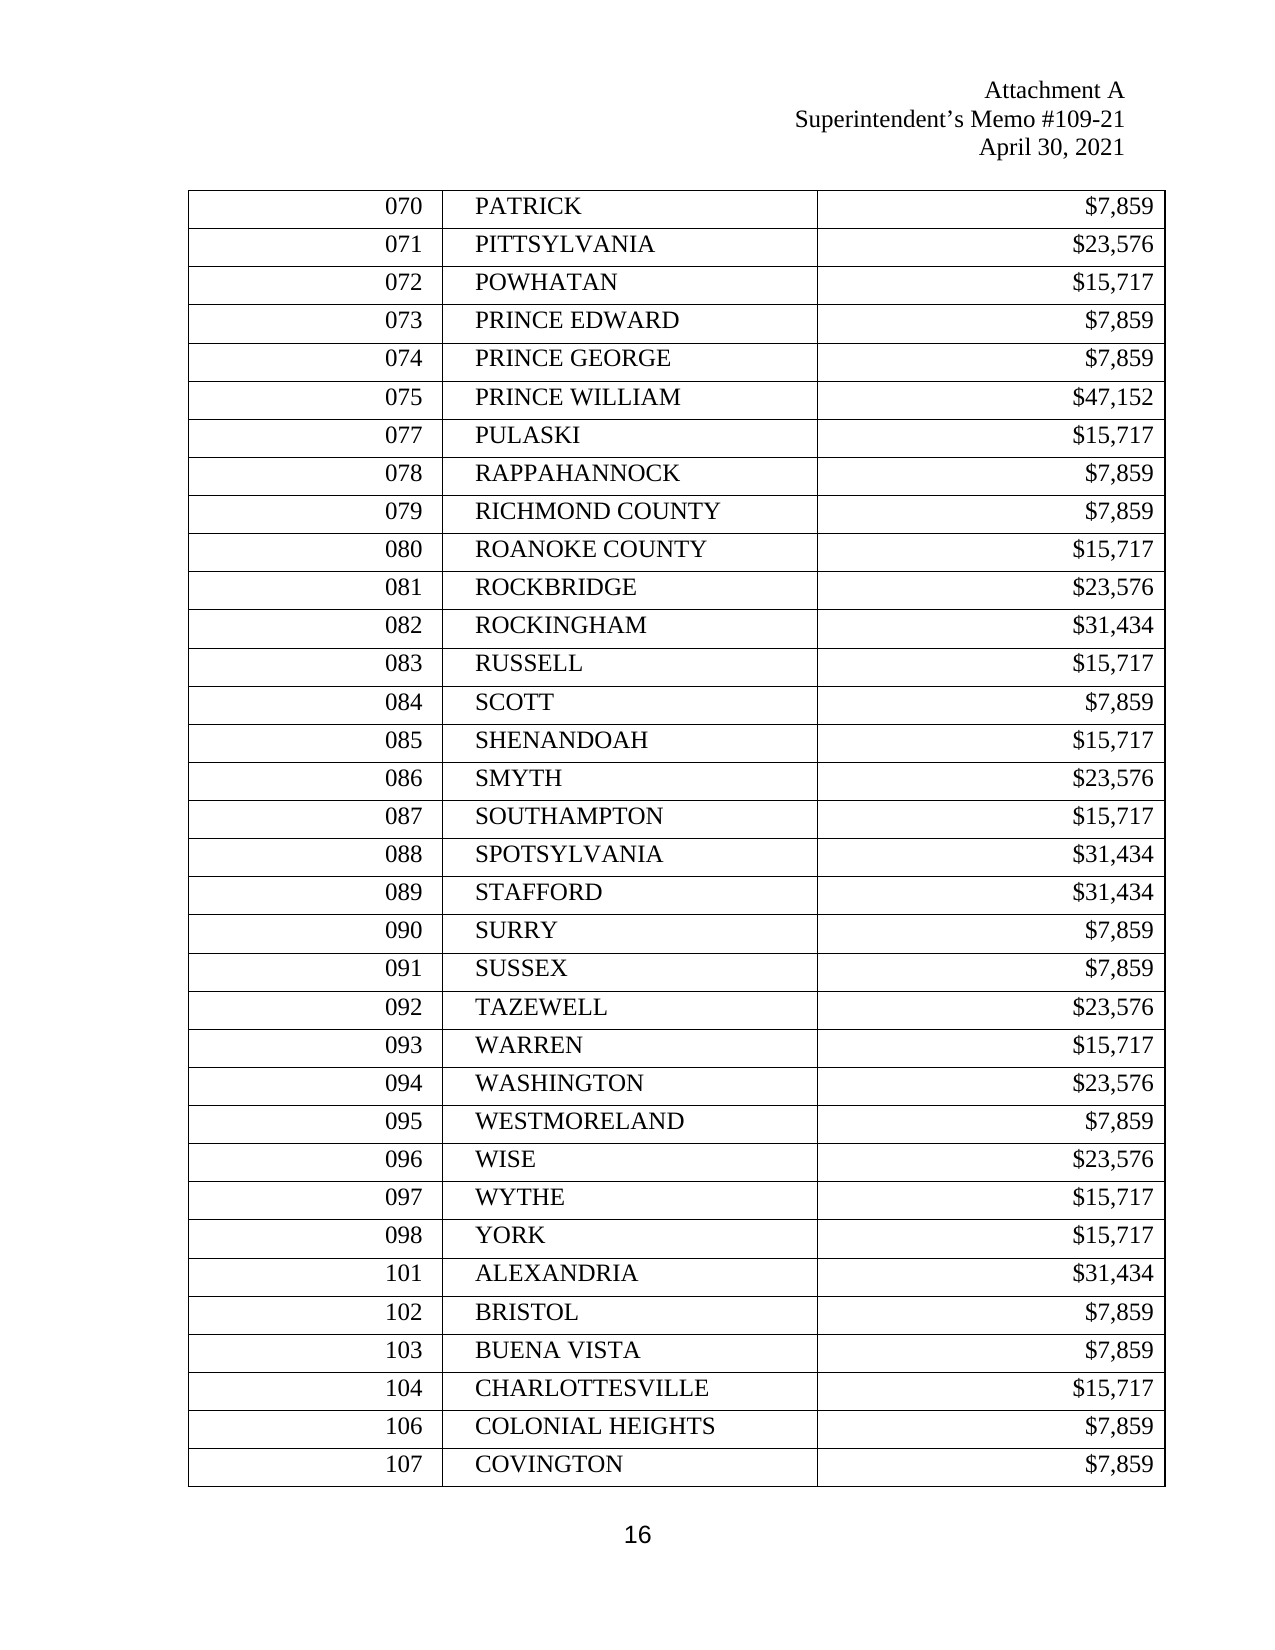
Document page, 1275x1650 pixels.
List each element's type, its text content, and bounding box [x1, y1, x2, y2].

table_cell $7,859 [818, 687, 1164, 724]
table_cell 107 [189, 1449, 442, 1486]
table_cell $15,717 [818, 534, 1164, 571]
table_cell SCOTT [443, 687, 817, 724]
table_cell $23,576 [818, 229, 1164, 266]
table_cell ROANOKE COUNTY [443, 534, 817, 571]
table_cell $7,859 [818, 1411, 1164, 1448]
table_cell $15,717 [818, 1030, 1164, 1067]
table_cell $15,717 [818, 1182, 1164, 1219]
table_cell $7,859 [818, 1335, 1164, 1372]
table_cell 075 [189, 382, 442, 419]
table_cell 079 [189, 496, 442, 533]
table_cell 082 [189, 610, 442, 647]
table_cell 073 [189, 305, 442, 342]
table_cell 087 [189, 801, 442, 838]
table_cell SHENANDOAH [443, 725, 817, 762]
table_cell 098 [189, 1220, 442, 1257]
table_cell 095 [189, 1106, 442, 1143]
table_cell COLONIAL HEIGHTS [443, 1411, 817, 1448]
table_cell POWHATAN [443, 267, 817, 304]
table_cell YORK [443, 1220, 817, 1257]
table_cell 071 [189, 229, 442, 266]
table_cell PRINCE GEORGE [443, 344, 817, 381]
table_cell WISE [443, 1144, 817, 1181]
table_cell $7,859 [818, 191, 1164, 228]
table_cell PRINCE EDWARD [443, 305, 817, 342]
table_cell $23,576 [818, 1144, 1164, 1181]
table_cell $15,717 [818, 420, 1164, 457]
table_cell 096 [189, 1144, 442, 1181]
table_cell $7,859 [818, 1297, 1164, 1334]
table_cell $31,434 [818, 877, 1164, 914]
table_cell SOUTHAMPTON [443, 801, 817, 838]
table_cell 070 [189, 191, 442, 228]
table_cell $31,434 [818, 839, 1164, 876]
table_cell $7,859 [818, 496, 1164, 533]
table_cell $31,434 [818, 610, 1164, 647]
table_cell 097 [189, 1182, 442, 1219]
table_cell PRINCE WILLIAM [443, 382, 817, 419]
table_cell 080 [189, 534, 442, 571]
table_cell 090 [189, 915, 442, 952]
table_cell 085 [189, 725, 442, 762]
table_cell WESTMORELAND [443, 1106, 817, 1143]
table_cell $7,859 [818, 915, 1164, 952]
table_cell 081 [189, 572, 442, 609]
table_cell TAZEWELL [443, 992, 817, 1029]
table_cell 077 [189, 420, 442, 457]
table_cell 102 [189, 1297, 442, 1334]
table_cell WASHINGTON [443, 1068, 817, 1105]
table_cell PATRICK [443, 191, 817, 228]
table_cell 083 [189, 649, 442, 686]
table_cell 086 [189, 763, 442, 800]
table_cell $15,717 [818, 649, 1164, 686]
table_cell ALEXANDRIA [443, 1259, 817, 1296]
table_cell 078 [189, 458, 442, 495]
table_cell $23,576 [818, 992, 1164, 1029]
table_cell PULASKI [443, 420, 817, 457]
table_cell RAPPAHANNOCK [443, 458, 817, 495]
table_cell BUENA VISTA [443, 1335, 817, 1372]
table_cell $7,859 [818, 1106, 1164, 1143]
table_cell RICHMOND COUNTY [443, 496, 817, 533]
table_cell SPOTSYLVANIA [443, 839, 817, 876]
table_cell $23,576 [818, 1068, 1164, 1105]
table_cell 104 [189, 1373, 442, 1410]
table_cell 093 [189, 1030, 442, 1067]
table_cell $15,717 [818, 1373, 1164, 1410]
table_cell 106 [189, 1411, 442, 1448]
table_cell BRISTOL [443, 1297, 817, 1334]
table_cell 072 [189, 267, 442, 304]
table_cell $23,576 [818, 572, 1164, 609]
table_cell CHARLOTTESVILLE [443, 1373, 817, 1410]
table_cell SUSSEX [443, 954, 817, 991]
table_cell ROCKBRIDGE [443, 572, 817, 609]
table_cell COVINGTON [443, 1449, 817, 1486]
table_cell $47,152 [818, 382, 1164, 419]
table_cell WARREN [443, 1030, 817, 1067]
table_cell SMYTH [443, 763, 817, 800]
table_cell ROCKINGHAM [443, 610, 817, 647]
table_cell SURRY [443, 915, 817, 952]
table_cell $15,717 [818, 1220, 1164, 1257]
table_cell $7,859 [818, 1449, 1164, 1486]
table_cell 091 [189, 954, 442, 991]
table_cell $7,859 [818, 458, 1164, 495]
table_cell $7,859 [818, 305, 1164, 342]
table_cell $15,717 [818, 725, 1164, 762]
table_cell 092 [189, 992, 442, 1029]
table_cell $7,859 [818, 954, 1164, 991]
table_cell $31,434 [818, 1259, 1164, 1296]
table_cell 074 [189, 344, 442, 381]
table_cell 094 [189, 1068, 442, 1105]
table_cell 088 [189, 839, 442, 876]
table_cell WYTHE [443, 1182, 817, 1219]
table_cell RUSSELL [443, 649, 817, 686]
table_cell 101 [189, 1259, 442, 1296]
table_cell STAFFORD [443, 877, 817, 914]
table_cell $15,717 [818, 267, 1164, 304]
table_cell $23,576 [818, 763, 1164, 800]
table_cell 084 [189, 687, 442, 724]
table_cell PITTSYLVANIA [443, 229, 817, 266]
table_cell $7,859 [818, 344, 1164, 381]
table_cell $15,717 [818, 801, 1164, 838]
table_cell 103 [189, 1335, 442, 1372]
table_cell 089 [189, 877, 442, 914]
